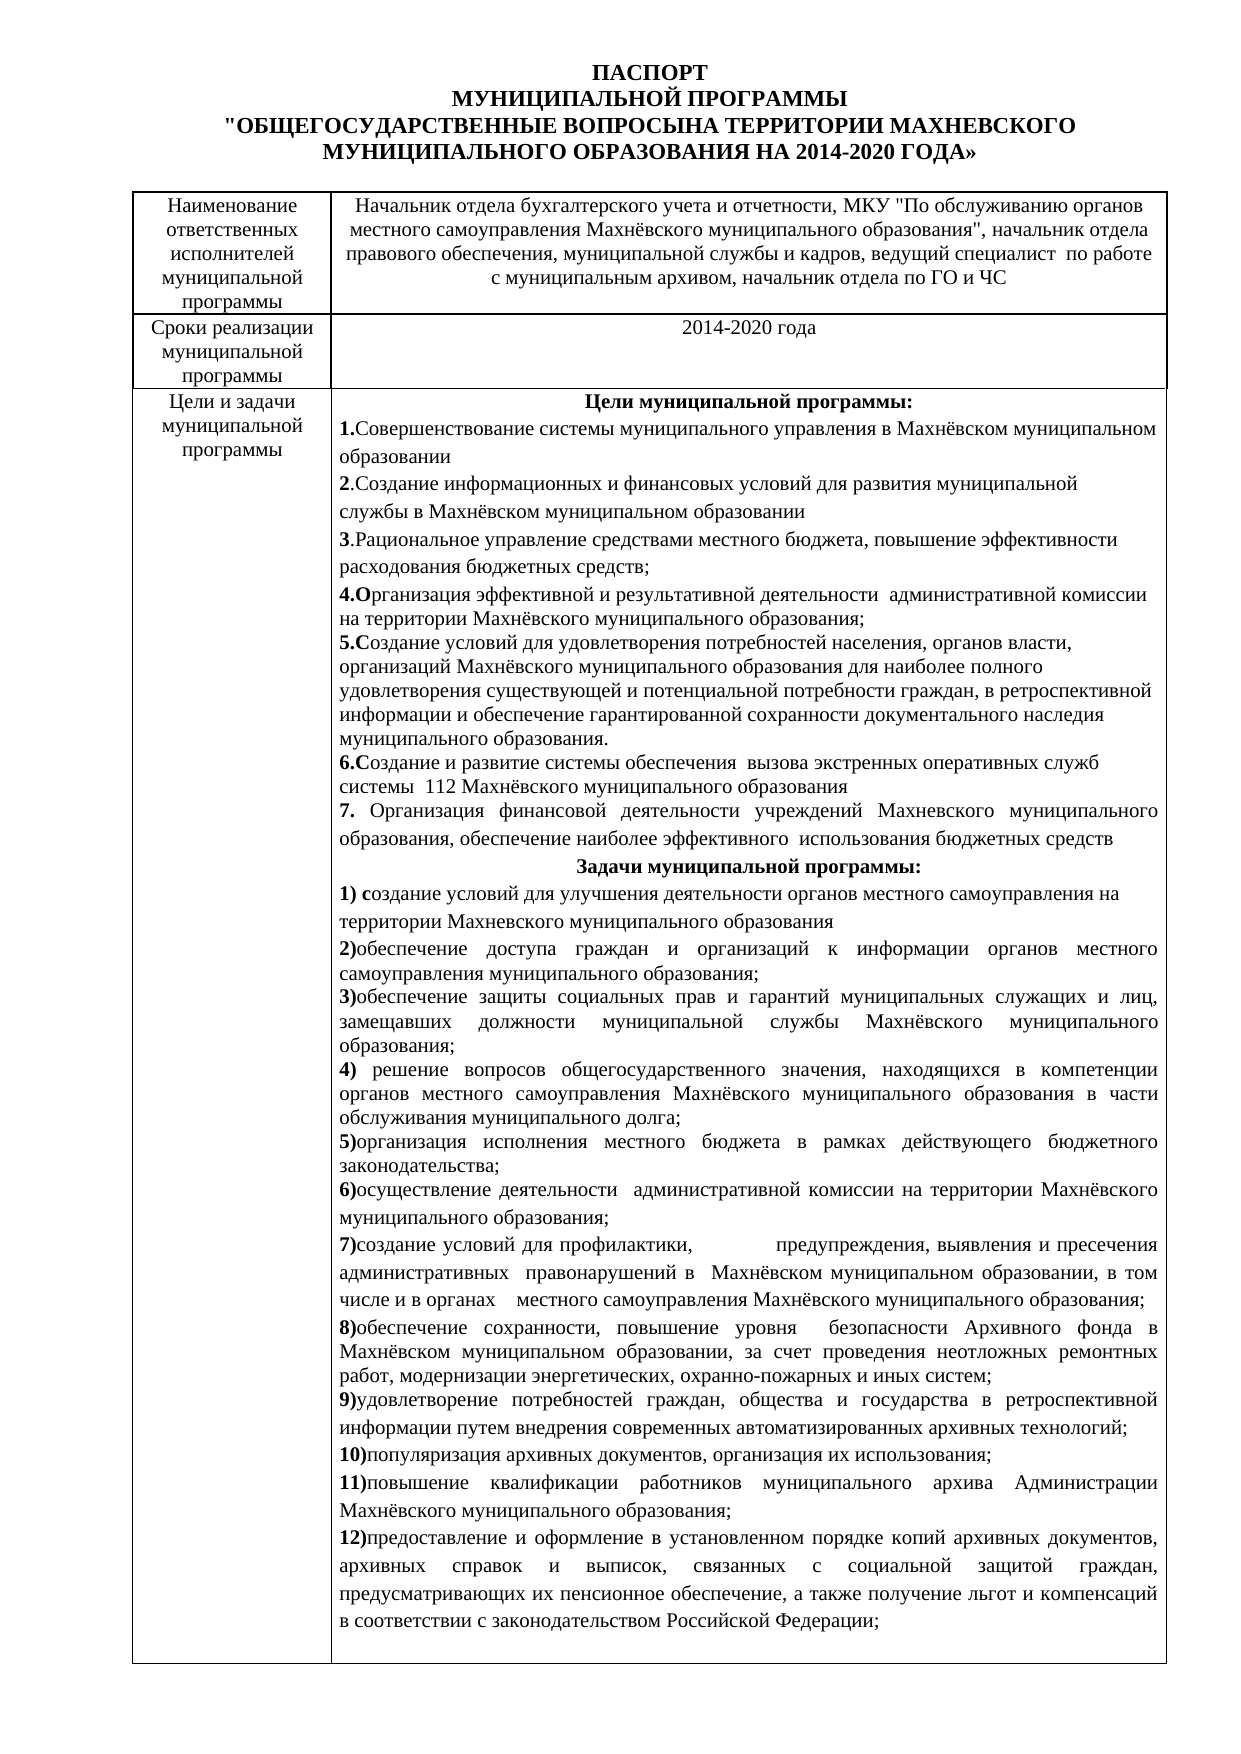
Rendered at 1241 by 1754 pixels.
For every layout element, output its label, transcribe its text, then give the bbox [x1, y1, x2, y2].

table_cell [133, 389, 331, 1663]
text "ОБЩЕГОСУДАРСТВЕННЫЕ ВОПРОСЫНА ТЕРРИТОРИИ МАХНЕВСКОГО МУНИЦИПАЛЬНОГО ОБРАЗОВАНИЯ НА 2014-2020 ГОДА» [133, 112, 1167, 164]
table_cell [332, 388, 1166, 1663]
table_cell 2014-2020 года [332, 315, 1166, 387]
table_header Начальник отдела бухгалтерского учета и отчетности, МКУ "По обслуживанию органов местного самоуправления Махнёвского муниципального образования", начальник отдела правового обеспечения, муниципальной службы и кадров, ведущий специалист по работе с муниципальным архивом, начальник отдела по ГО и ЧС [332, 193, 1166, 313]
table_header Наименование ответственных исполнителей муниципальной программы [134, 193, 330, 313]
text ПАСПОРТ [133, 59, 1167, 85]
text МУНИЦИПАЛЬНОЙ ПРОГРАММЫ [133, 85, 1167, 112]
table_cell Сроки реализации муниципальной программы [134, 315, 330, 387]
